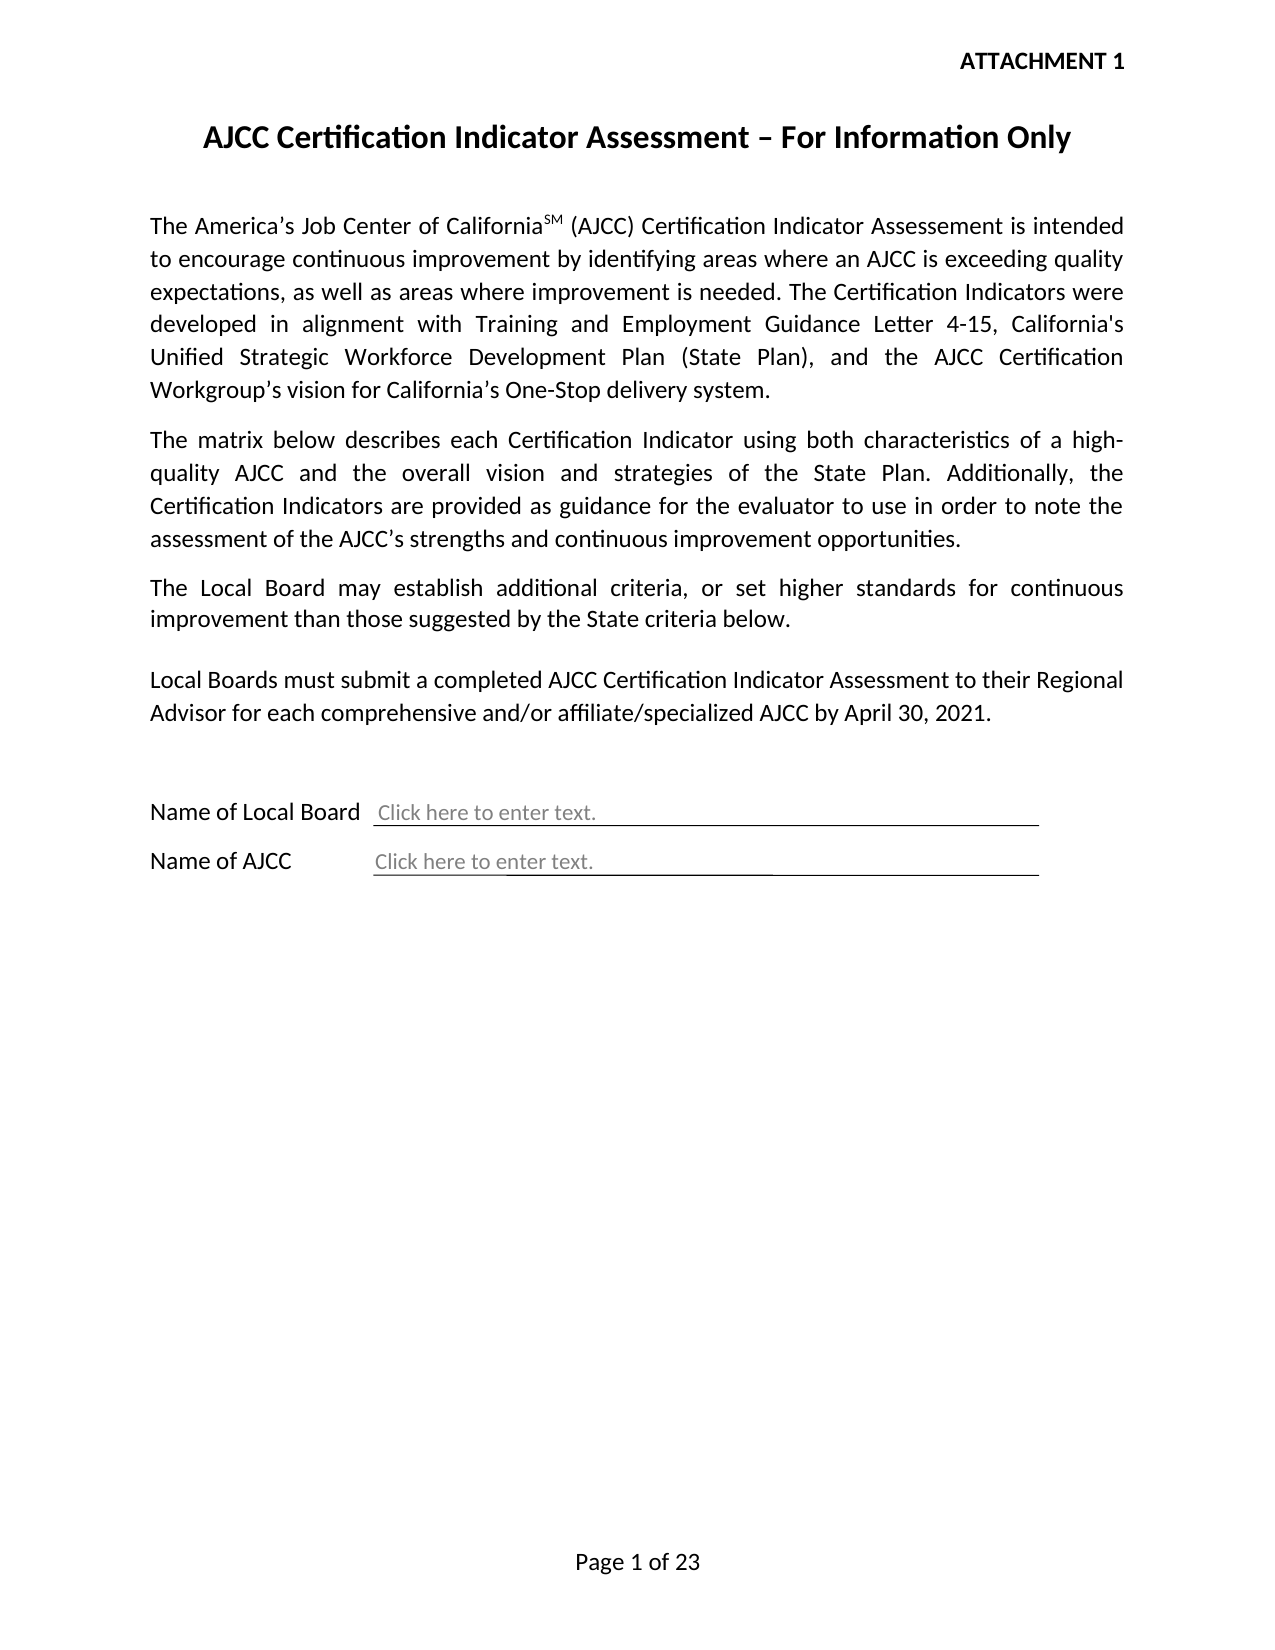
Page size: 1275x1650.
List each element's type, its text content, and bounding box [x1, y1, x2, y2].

text The Local Board may establish additional criteria, or set higher standards for continuous improvement than those suggested by the State criteria below. [150, 572, 1125, 633]
text Name of Local Board [150, 796, 1125, 826]
text The America’s Job Center of CaliforniaSM (AJCC) Certification Indicator Assessement is intended to encourage continuous improvement by identifying areas where an AJCC is exceeding quality expectations, as well as areas where improvement is needed. The Certification Indicators were developed in alignment with Training and Employment Guidance Letter 4-15, California's Unified Strategic Workforce Development Plan (State Plan), and the AJCC Certification Workgroup’s vision for California’s One-Stop delivery system. [150, 210, 1125, 405]
text Name of AJCC [150, 846, 1125, 876]
text Local Boards must submit a completed AJCC Certification Indicator Assessment to their Regional Advisor for each comprehensive and/or affiliate/specialized AJCC by April 30, 2021. [150, 664, 1125, 727]
text AJCC Certification Indicator Assessment – For Information Only [150, 116, 1125, 157]
text The matrix below describes each Certification Indicator using both characteristics of a high-quality AJCC and the overall vision and strategies of the State Plan. Additionally, the Certification Indicators are provided as guidance for the evaluator to use in order to note the assessment of the AJCC’s strengths and continuous improvement opportunities. [150, 424, 1125, 553]
